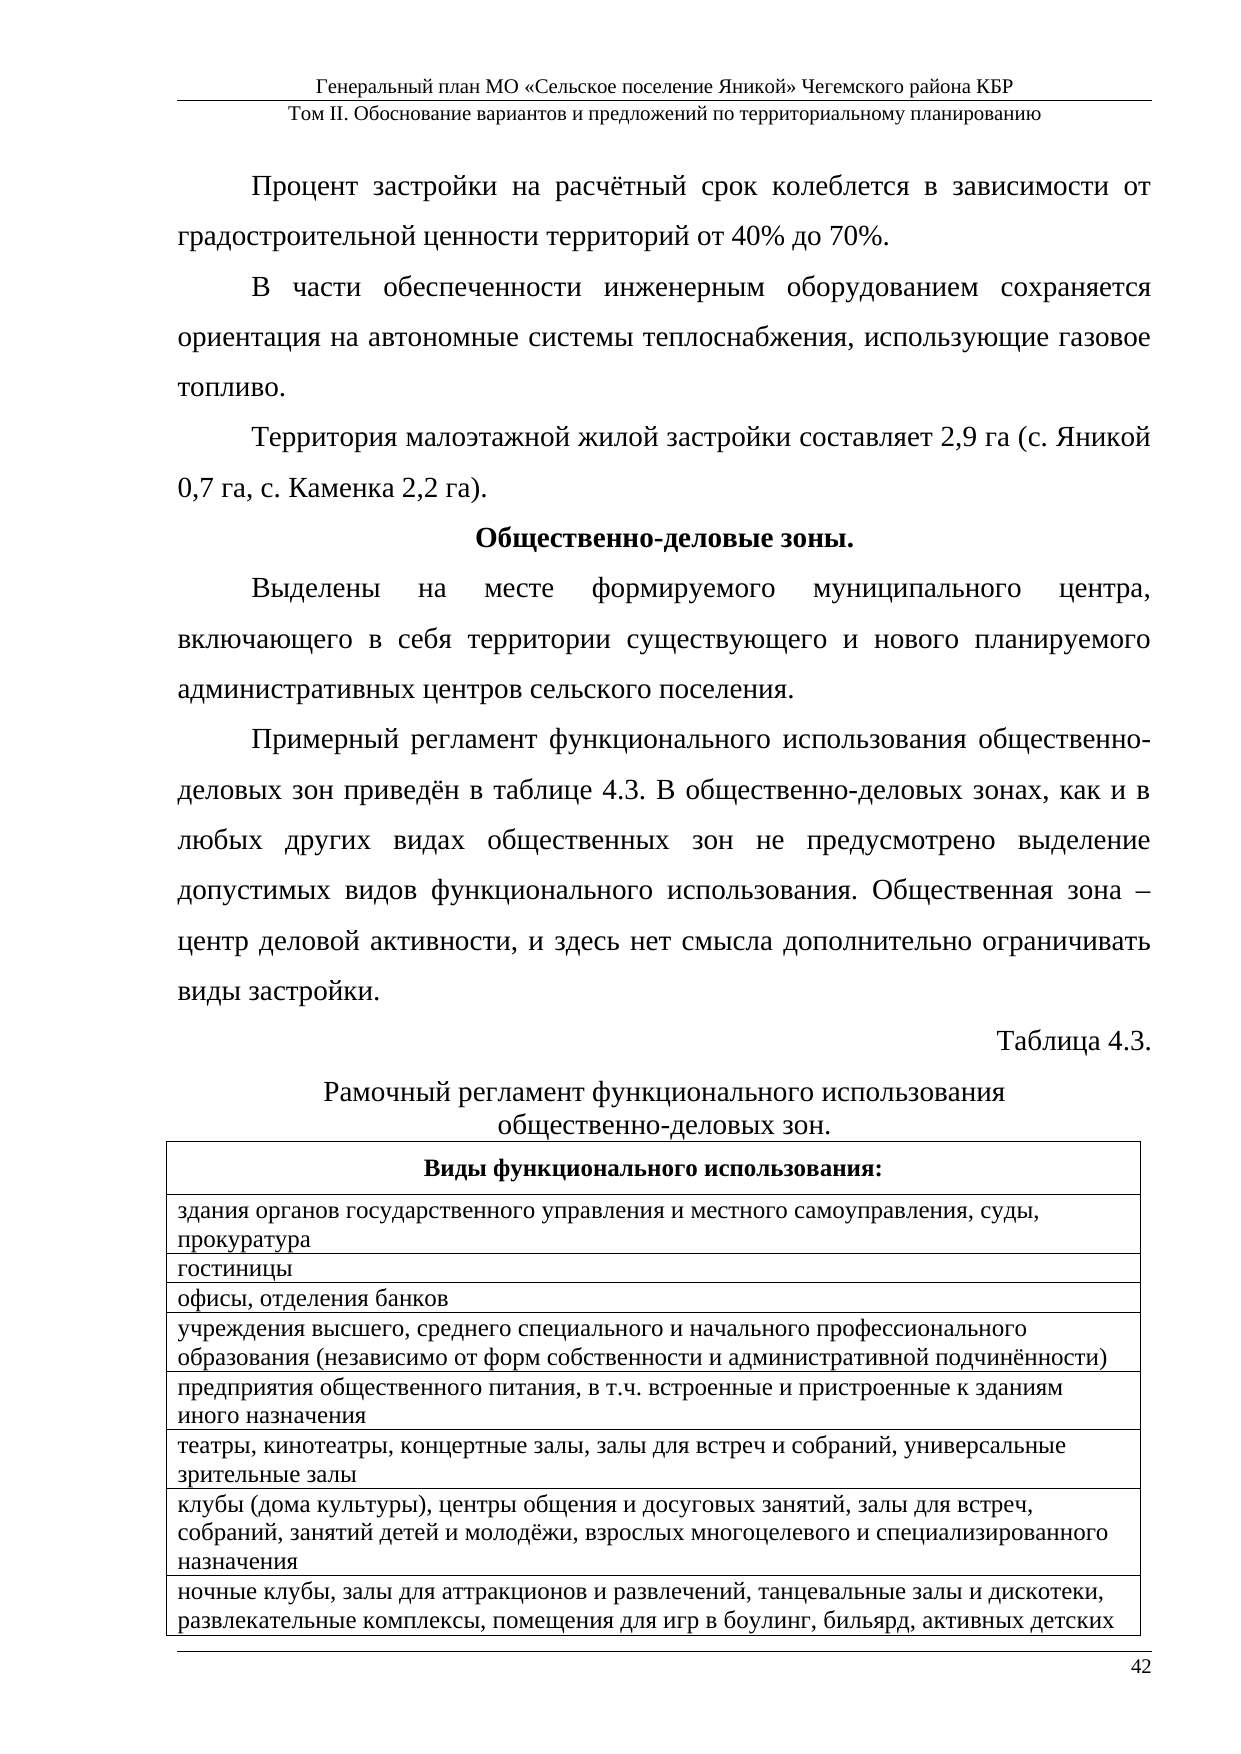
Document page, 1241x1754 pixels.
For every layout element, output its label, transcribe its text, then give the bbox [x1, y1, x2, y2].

table_cell здания органов государственного управления и местного самоуправления, суды, прокуратура [167, 1195, 1140, 1252]
text Рамочный регламент функционального использования [177, 1074, 1152, 1107]
table_cell клубы (дома культуры), центры общения и досуговых занятий, залы для встреч, собраний, занятий детей и молодёжи, взрослых многоцелевого и специализированного назначения [167, 1489, 1140, 1575]
table_header Виды функционального использования: [167, 1142, 1140, 1194]
table_cell офисы, отделения банков [167, 1283, 1140, 1312]
text В части обеспеченности инженерным оборудованием сохраняется ориентация на автономные системы теплоснабжения, использующие газовое топливо. [177, 269, 1152, 403]
text Таблица 4.3. [177, 1023, 1152, 1057]
text Процент застройки на расчётный срок колеблется в зависимости от градостроительной ценности территорий от 40% до 70%. [177, 168, 1152, 252]
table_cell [167, 1576, 1140, 1635]
table_cell учреждения высшего, среднего специального и начального профессионального образования (независимо от форм собственности и административной подчинённости) [167, 1313, 1140, 1371]
text Общественно-деловые зоны. [177, 520, 1152, 554]
table_cell предприятия общественного питания, в т.ч. встроенные и пристроенные к зданиям иного назначения [167, 1372, 1140, 1429]
text Выделены на месте формируемого муниципального центра, включающего в себя территории существующего и нового планируемого административных центров сельского поселения. [177, 571, 1152, 705]
text Территория малоэтажной жилой застройки составляет 2,9 га (с. Яникой 0,7 га, с. Каменка 2,2 га). [177, 419, 1152, 503]
text Примерный регламент функционального использования общественно-деловых зон приведён в таблице 4.3. В общественно-деловых зонах, как и в любых других видах общественных зон не предусмотрено выделение допустимых видов функционального использования. Общественная зона – центр деловой активности, и здесь нет смысла дополнительно ограничивать виды застройки. [177, 721, 1152, 1007]
text общественно-деловых зон. [177, 1107, 1152, 1141]
table_cell гостиницы [167, 1254, 1140, 1282]
table_cell театры, кинотеатры, концертные залы, залы для встреч и собраний, универсальные зрительные залы [167, 1430, 1140, 1488]
